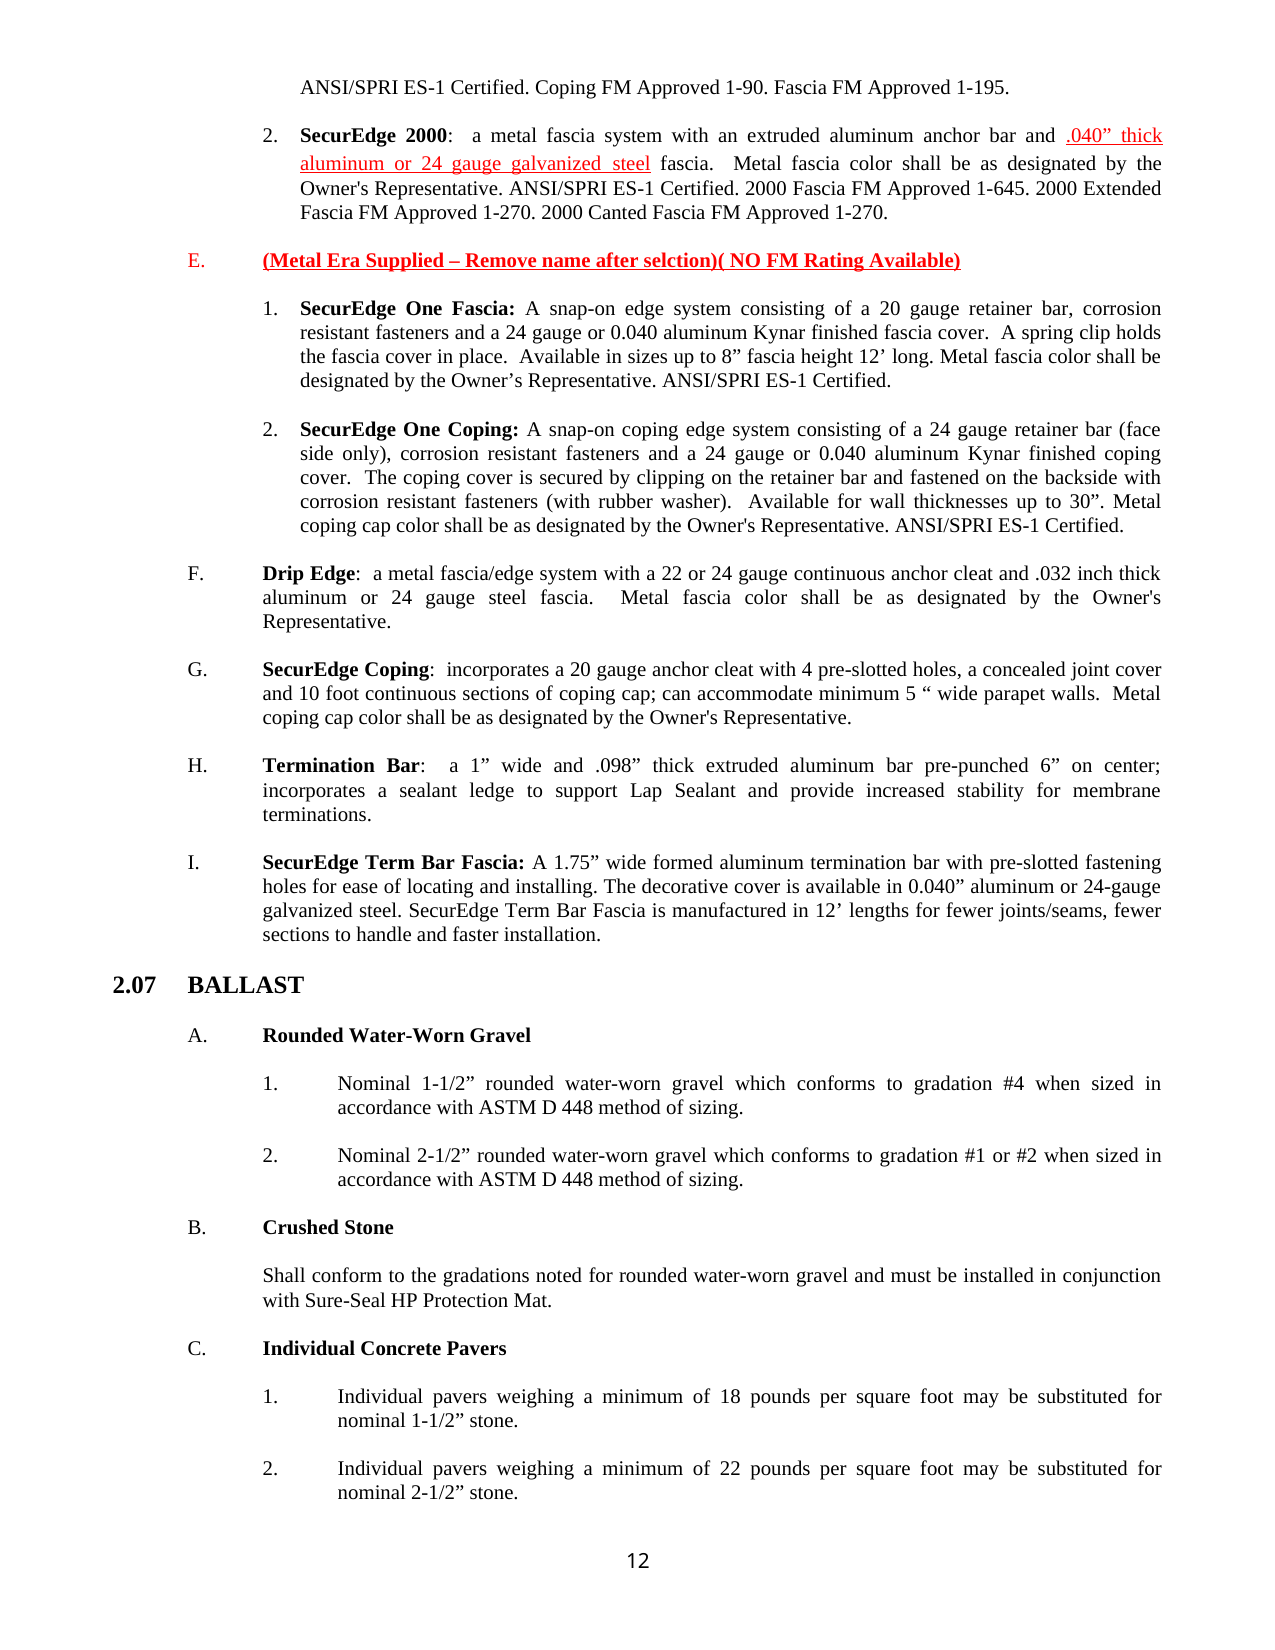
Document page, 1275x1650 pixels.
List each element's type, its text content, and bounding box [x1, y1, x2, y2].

text C. Individual Concrete Pavers [187, 1336, 1162, 1360]
text Shall conform to the gradations noted for rounded water-worn gravel and must be installed in conjunction with Sure-Seal HP Protection Mat. [262, 1263, 1162, 1312]
list SecurEdge 2000: a metal fascia system with an extruded aluminum anchor bar and .040” thick aluminum or 24 gauge galvanized steel fascia. Metal fascia color shall be as designated by the Owner's Representative. ANSI/SPRI ES-1 Certified. 2000 Fascia FM Approved 1-645. 2000 Extended Fascia FM Approved 1-270. 2000 Canted Fascia FM Approved 1-270. [262, 123, 1162, 224]
list SecurEdge Coping: incorporates a 20 gauge anchor cleat with 4 pre-slotted holes, a concealed joint cover and 10 foot continuous sections of coping cap; can accommodate minimum 5 “ wide parapet walls. Metal coping cap color shall be as designated by the Owner's Representative. [187, 657, 1162, 729]
list Termination Bar: a 1” wide and .098” thick extruded aluminum bar pre-punched 6” on center; incorporates a sealant ledge to support Lap Sealant and provide increased stability for membrane terminations. [187, 753, 1162, 826]
list SecurEdge One Coping: A snap-on coping edge system consisting of a 24 gauge retainer bar (face side only), corrosion resistant fasteners and a 24 gauge or 0.040 aluminum Kynar finished coping cover. The coping cover is secured by clipping on the retainer bar and fastened on the backside with corrosion resistant fasteners (with rubber washer). Available for wall thicknesses up to 30”. Metal coping cap color shall be as designated by the Owner's Representative. ANSI/SPRI ES-1 Certified. [262, 417, 1162, 537]
text 2. Individual pavers weighing a minimum of 22 pounds per square foot may be substituted for nominal 2-1/2” stone. [262, 1456, 1162, 1504]
text 1. Individual pavers weighing a minimum of 18 pounds per square foot may be substituted for nominal 1-1/2” stone. [262, 1384, 1162, 1432]
list Drip Edge: a metal fascia/edge system with a 22 or 24 gauge continuous anchor cleat and .032 inch thick aluminum or 24 gauge steel fascia. Metal fascia color shall be as designated by the Owner's Representative. [187, 561, 1162, 633]
text B. Crushed Stone [187, 1215, 1162, 1239]
list SecurEdge One Fascia: A snap-on edge system consisting of a 20 gauge retainer bar, corrosion resistant fasteners and a 24 gauge or 0.040 aluminum Kynar finished fascia cover. A spring clip holds the fascia cover in place. Available in sizes up to 8” fascia height 12’ long. Metal fascia color shall be designated by the Owner’s Representative. ANSI/SPRI ES-1 Certified. [262, 296, 1162, 392]
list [262, 75, 1162, 99]
list (Metal Era Supplied – Remove name after selction)( NO FM Rating Available) [187, 248, 1162, 272]
list SecurEdge Term Bar Fascia: A 1.75” wide formed aluminum termination bar with pre-slotted fastening holes for ease of locating and installing. The decorative cover is available in 0.040” aluminum or 24-gauge galvanized steel. SecurEdge Term Bar Fascia is manufactured in 12’ lengths for fewer joints/seams, fewer sections to handle and faster installation. [187, 850, 1162, 946]
text A. Rounded Water-Worn Gravel [187, 1023, 1162, 1047]
text 2.07 BALLAST [112, 970, 1162, 999]
text 2. Nominal 2-1/2” rounded water-worn gravel which conforms to gradation #1 or #2 when sized in accordance with ASTM D 448 method of sizing. [262, 1143, 1162, 1191]
text 1. Nominal 1-1/2” rounded water-worn gravel which conforms to gradation #4 when sized in accordance with ASTM D 448 method of sizing. [262, 1071, 1162, 1119]
